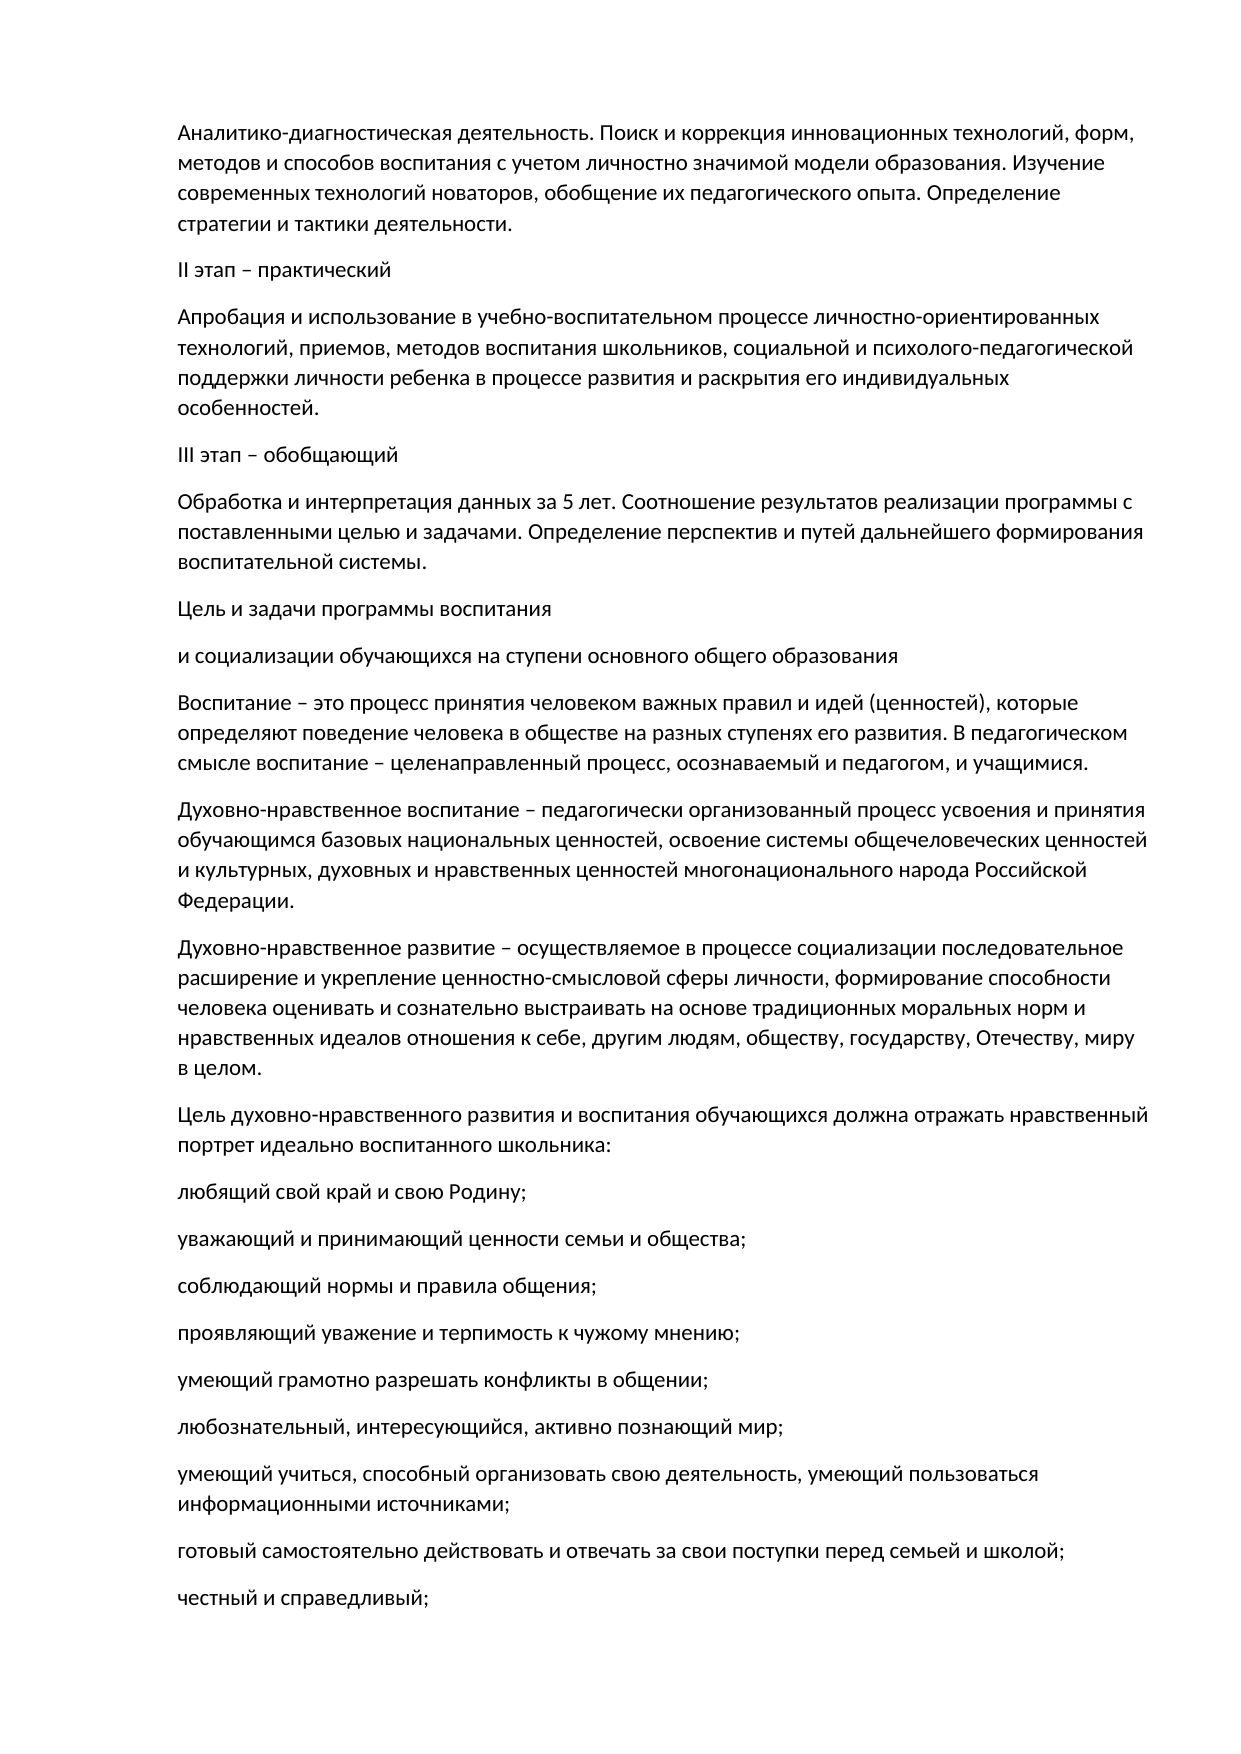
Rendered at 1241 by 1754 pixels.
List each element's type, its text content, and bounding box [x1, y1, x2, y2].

text и социализации обучающихся на ступени основного общего образования [177, 641, 1152, 669]
text любящий свой край и свою Родину; [177, 1177, 1152, 1206]
text III этап – обобщающий [177, 440, 1152, 468]
text Воспитание – это процесс принятия человеком важных правил и идей (ценностей), которые определяют поведение человека в обществе на разных ступенях его развития. В педагогическом смысле воспитание – целенаправленный процесс, осознаваемый и педагогом, и учащимися. [177, 688, 1152, 776]
text Обработка и интерпретация данных за 5 лет. Соотношение результатов реализации программы с поставленными целью и задачами. Определение перспектив и путей дальнейшего формирования воспитательной системы. [177, 487, 1152, 575]
text умеющий учиться, способный организовать свою деятельность, умеющий пользоваться информационными источниками; [177, 1459, 1152, 1517]
text готовый самостоятельно действовать и отвечать за свои поступки перед семьей и школой; [177, 1536, 1152, 1564]
text соблюдающий нормы и правила общения; [177, 1271, 1152, 1299]
text любознательный, интересующийся, активно познающий мир; [177, 1412, 1152, 1440]
text умеющий грамотно разрешать конфликты в общении; [177, 1365, 1152, 1393]
text уважающий и принимающий ценности семьи и общества; [177, 1224, 1152, 1252]
text Духовно-нравственное воспитание – педагогически организованный процесс усвоения и принятия обучающимся базовых национальных ценностей, освоение системы общечеловеческих ценностей и культурных, духовных и нравственных ценностей многонационального народа Российской Федерации. [177, 795, 1152, 914]
text Духовно-нравственное развитие – осуществляемое в процессе социализации последовательное расширение и укрепление ценностно-смысловой сферы личности, формирование способности человека оценивать и сознательно выстраивать на основе традиционных моральных норм и нравственных идеалов отношения к себе, другим людям, обществу, государству, Отечеству, миру в целом. [177, 933, 1152, 1082]
text Апробация и использование в учебно-воспитательном процессе личностно-ориентированных технологий, приемов, методов воспитания школьников, социальной и психолого-педагогической поддержки личности ребенка в процессе развития и раскрытия его индивидуальных особенностей. [177, 302, 1152, 421]
text II этап – практический [177, 256, 1152, 284]
text Аналитико-диагностическая деятельность. Поиск и коррекция инновационных технологий, форм, методов и способов воспитания с учетом личностно значимой модели образования. Изучение современных технологий новаторов, обобщение их педагогического опыта. Определение стратегии и тактики деятельности. [177, 118, 1152, 237]
text проявляющий уважение и терпимость к чужому мнению; [177, 1318, 1152, 1346]
text Цель и задачи программы воспитания [177, 594, 1152, 622]
text честный и справедливый; [177, 1583, 1152, 1611]
text Цель духовно-нравственного развития и воспитания обучающихся должна отражать нравственный портрет идеально воспитанного школьника: [177, 1100, 1152, 1159]
